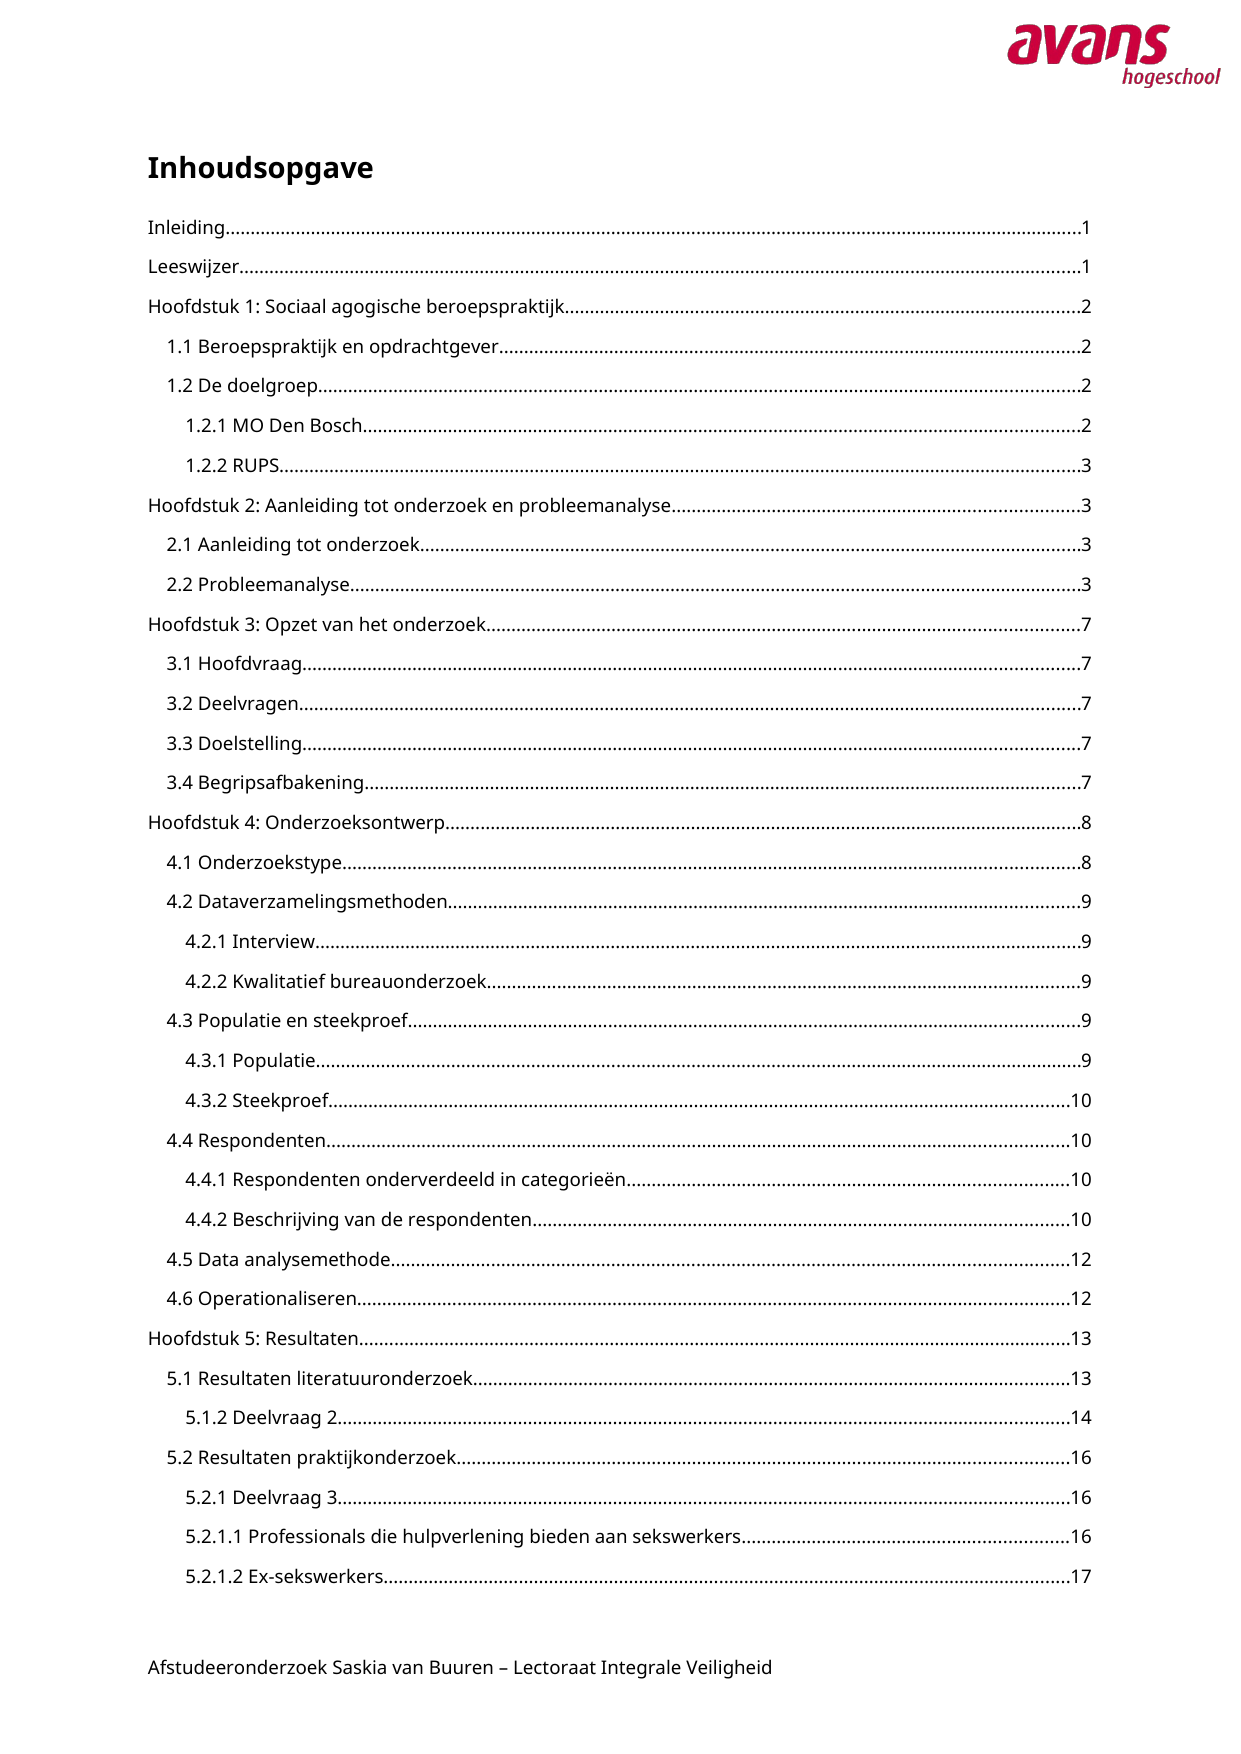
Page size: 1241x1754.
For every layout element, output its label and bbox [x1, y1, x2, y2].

picture [1002, 10, 1226, 88]
